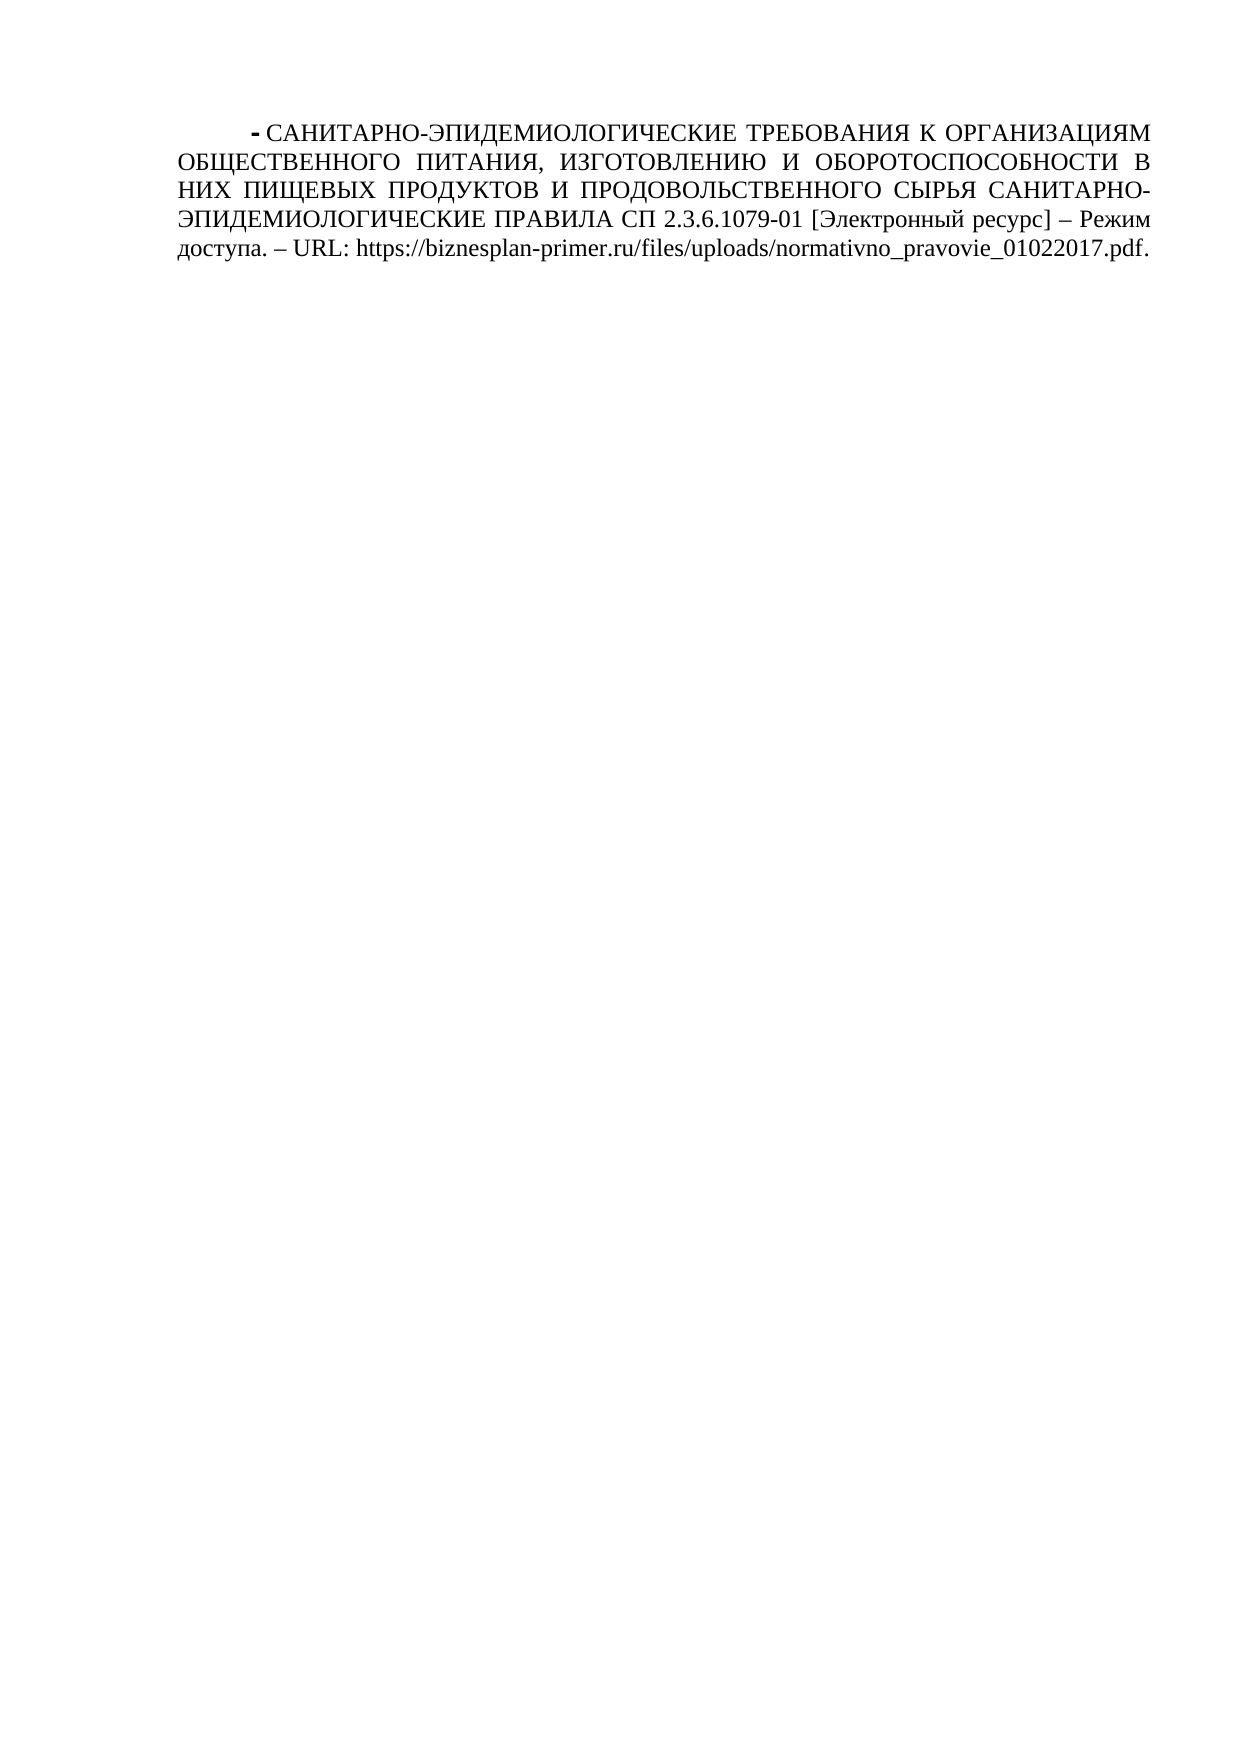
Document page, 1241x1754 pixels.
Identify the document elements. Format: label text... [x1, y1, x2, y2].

list САНИТАРНО-ЭПИДЕМИОЛОГИЧЕСКИЕ ТРЕБОВАНИЯ К ОРГАНИЗАЦИЯМ ОБЩЕСТВЕННОГО ПИТАНИЯ, ИЗГОТОВЛЕНИЮ И ОБОРОТОСПОСОБНОСТИ В НИХ ПИЩЕВЫХ ПРОДУКТОВ И ПРОДОВОЛЬСТВЕННОГО СЫРЬЯ САНИТАРНО-ЭПИДЕМИОЛОГИЧЕСКИЕ ПРАВИЛА СП 2.3.6.1079-01 [Электронный ресурс] – Режим доступа. – URL: https://biznesplan-primer.ru/files/uploads/normativno_pravovie_01022017.pdf. [177, 118, 1152, 262]
